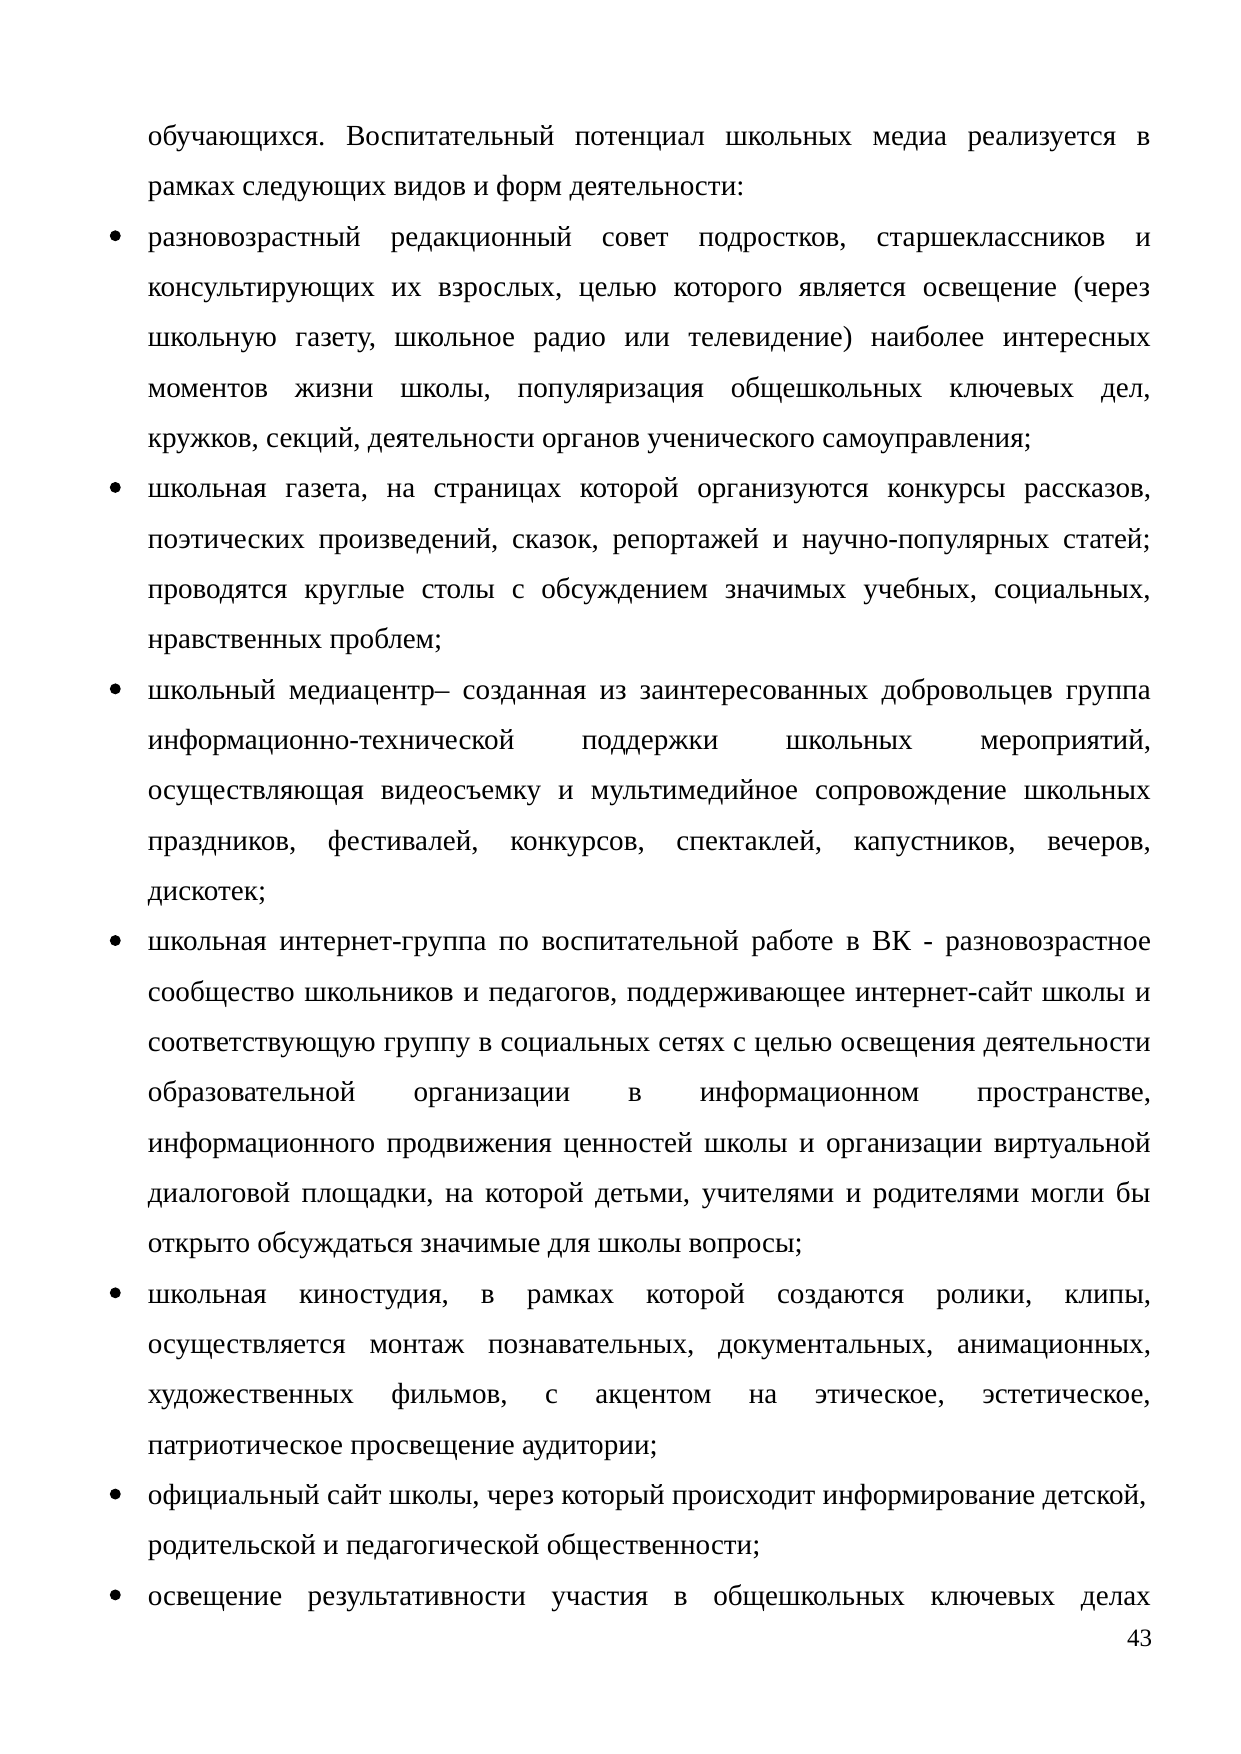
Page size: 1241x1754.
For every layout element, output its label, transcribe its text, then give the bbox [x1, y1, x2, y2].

list разновозрастный редакционный совет подростков, старшеклассников и консультирующих их взрослых, целью которого является освещение (через школьную газету, школьное радио или телевидение) наиболее интересных моментов жизни школы, популяризация общешкольных ключевых дел, кружков, секций, деятельности органов ученического самоуправления; [110, 219, 1152, 454]
list школьная интернет-группа по воспитательной работе в ВК - разновозрастное сообщество школьников и педагогов, поддерживающее интернет-сайт школы и соответствующую группу в социальных сетях с целью освещения деятельности образовательной организации в информационном пространстве, информационного продвижения ценностей школы и организации виртуальной диалоговой площадки, на которой детьми, учителями и родителями могли бы открыто обсуждаться значимые для школы вопросы; [110, 923, 1152, 1259]
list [110, 1578, 1152, 1611]
list школьная киностудия, в рамках которой создаются ролики, клипы, осуществляется монтаж познавательных, документальных, анимационных, художественных фильмов, с акцентом на этическое, эстетическое, патриотическое просвещение аудитории; [110, 1276, 1152, 1460]
list школьная газета, на страницах которой организуются конкурсы рассказов, поэтических произведений, сказок, репортажей и научно-популярных статей; проводятся круглые столы с обсуждением значимых учебных, социальных, нравственных проблем; [110, 470, 1152, 655]
list школьный медиацентр– созданная из заинтересованных добровольцев группа информационно-технической поддержки школьных мероприятий, осуществляющая видеосъемку и мультимедийное сопровождение школьных праздников, фестивалей, конкурсов, спектаклей, капустников, вечеров, дискотек; [110, 672, 1152, 907]
list официальный сайт школы, через который происходит информирование детской, родительской и педагогической общественности; [110, 1477, 1152, 1561]
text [148, 118, 1152, 202]
